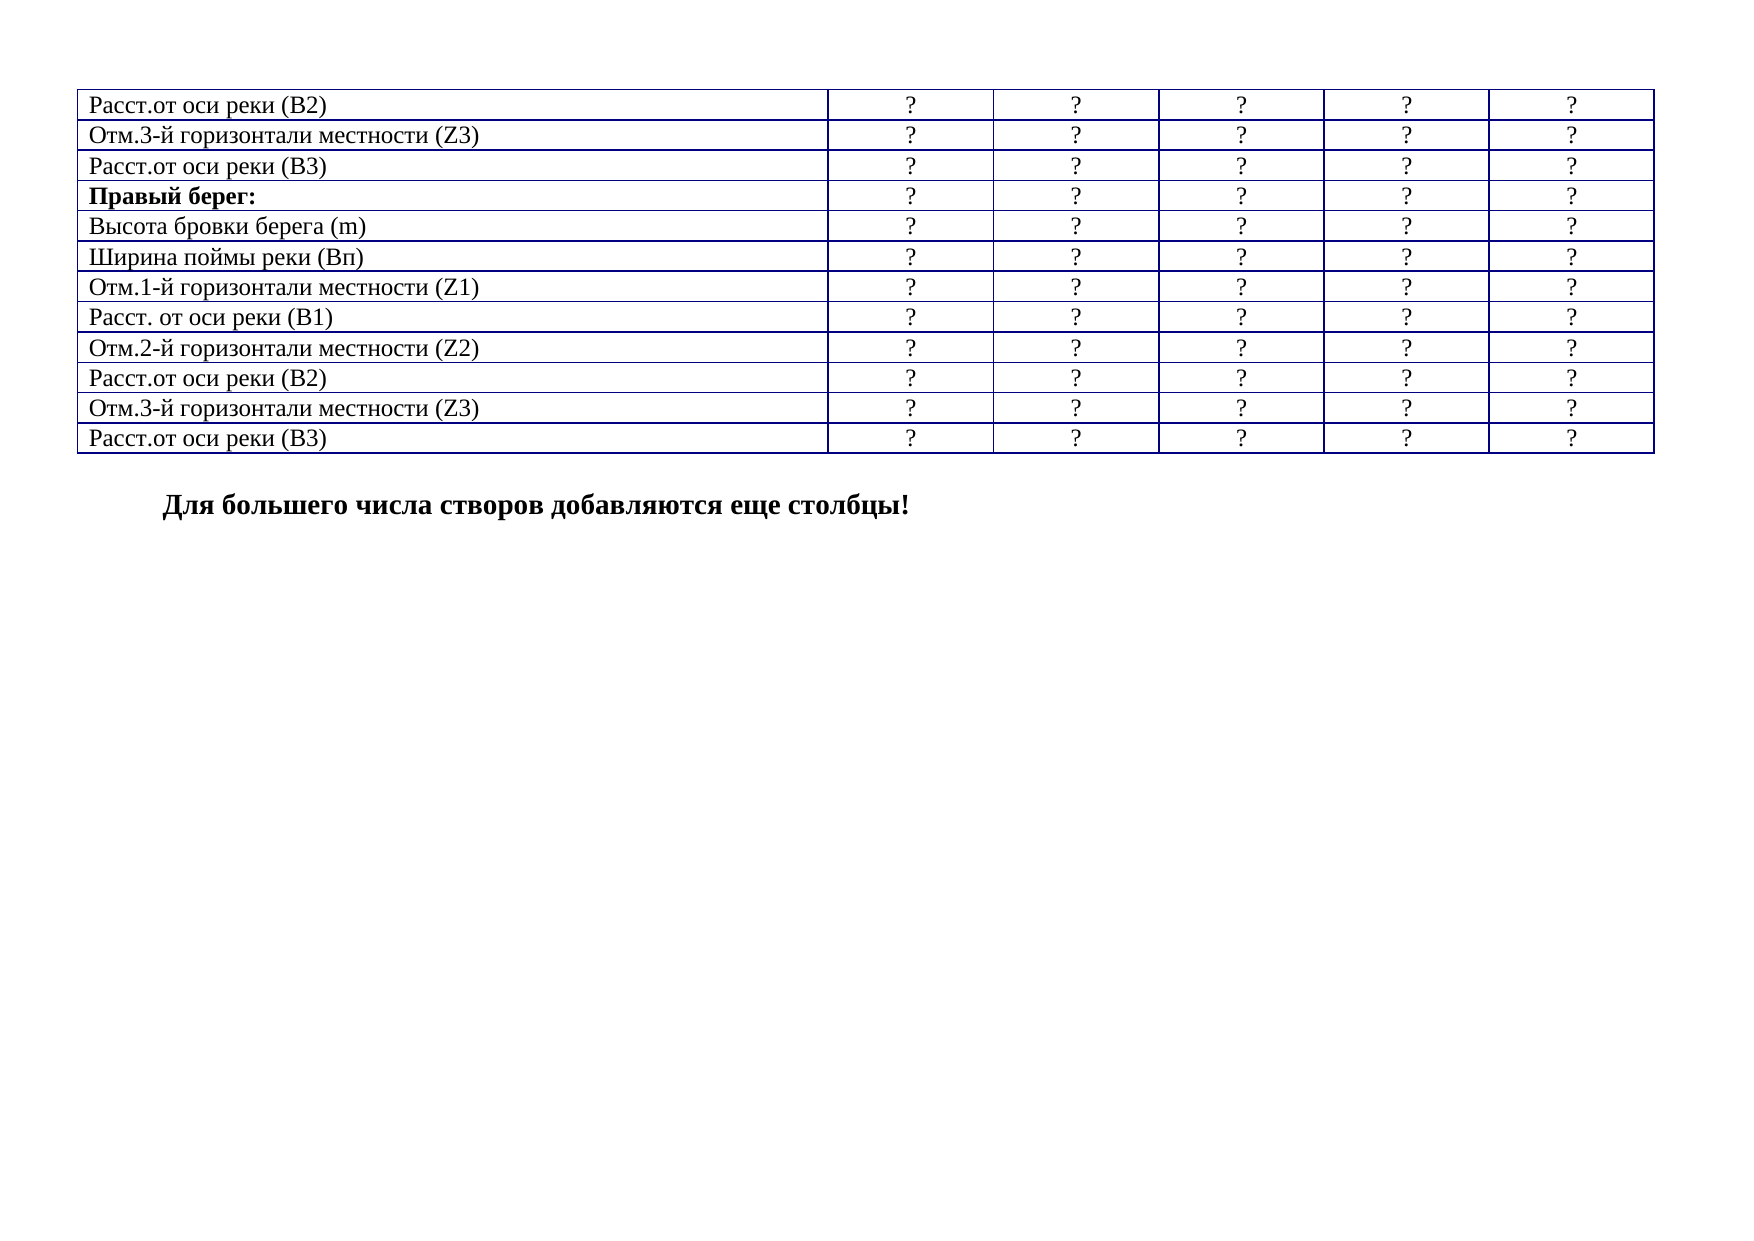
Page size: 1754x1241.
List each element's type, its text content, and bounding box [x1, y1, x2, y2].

table_cell ? [994, 393, 1158, 422]
table_cell ? [829, 393, 993, 422]
table_cell ? [1325, 363, 1488, 392]
table_cell ? [1325, 393, 1488, 422]
table_cell ? [994, 363, 1158, 392]
table_cell ? [1160, 181, 1323, 210]
table_cell ? [994, 211, 1158, 240]
table_cell Расст.от оси реки (B3) [78, 151, 827, 179]
table_cell ? [1490, 211, 1653, 240]
table_cell Отм.1-й горизонтали местности (Z1) [78, 272, 827, 301]
table_cell ? [1490, 333, 1653, 361]
table_cell ? [829, 363, 993, 392]
table_cell ? [1490, 121, 1653, 149]
table_cell ? [1490, 393, 1653, 422]
table_cell Правый берег: [78, 181, 827, 210]
table_cell ? [829, 302, 993, 331]
table_cell ? [829, 272, 993, 301]
table_cell ? [1490, 272, 1653, 301]
table_cell Отм.3-й горизонтали местности (Z3) [78, 121, 827, 149]
table_cell ? [1325, 272, 1488, 301]
table_cell ? [994, 333, 1158, 361]
table_cell ? [1160, 211, 1323, 240]
table_cell ? [829, 242, 993, 270]
table_cell ? [829, 181, 993, 210]
table_cell ? [1490, 363, 1653, 392]
table_cell Расст.от оси реки (B2) [78, 363, 827, 392]
table_cell ? [829, 121, 993, 149]
table_cell ? [1160, 363, 1323, 392]
table_cell ? [1490, 151, 1653, 179]
table_cell ? [1160, 393, 1323, 422]
table_cell ? [829, 211, 993, 240]
table_cell ? [1160, 333, 1323, 361]
table_cell ? [1490, 424, 1653, 452]
table_cell ? [994, 242, 1158, 270]
table_cell ? [1325, 242, 1488, 270]
table_cell ? [1160, 424, 1323, 452]
table_cell ? [1325, 302, 1488, 331]
table_cell ? [1160, 302, 1323, 331]
text Для большего числа створов добавляются еще столбцы! [88, 487, 1665, 521]
table_cell ? [1325, 121, 1488, 149]
table_cell ? [994, 424, 1158, 452]
table_cell ? [994, 90, 1158, 119]
table_cell ? [994, 272, 1158, 301]
table_cell ? [994, 302, 1158, 331]
table_cell ? [1325, 333, 1488, 361]
table_cell ? [994, 151, 1158, 179]
table_cell ? [1490, 90, 1653, 119]
table_cell ? [1490, 302, 1653, 331]
table_cell ? [1160, 151, 1323, 179]
table_cell ? [1490, 181, 1653, 210]
table_cell ? [1325, 90, 1488, 119]
table_cell ? [829, 90, 993, 119]
table_cell Ширина поймы реки (Bп) [78, 242, 827, 270]
table_cell ? [1325, 424, 1488, 452]
table_cell ? [1160, 121, 1323, 149]
table_cell ? [829, 424, 993, 452]
table_cell Высота бровки берега (m) [78, 211, 827, 240]
table_cell ? [1160, 242, 1323, 270]
table_cell Расст. от оси реки (B1) [78, 302, 827, 331]
table_cell Расст.от оси реки (B3) [78, 424, 827, 452]
table_cell ? [1160, 272, 1323, 301]
table_cell ? [1160, 90, 1323, 119]
table_cell ? [1490, 242, 1653, 270]
table_cell ? [994, 121, 1158, 149]
table_cell Отм.3-й горизонтали местности (Z3) [78, 393, 827, 422]
table_cell ? [1325, 211, 1488, 240]
table_cell ? [1325, 181, 1488, 210]
table_cell Расст.от оси реки (B2) [78, 90, 827, 119]
table_cell ? [1325, 151, 1488, 179]
table_cell Отм.2-й горизонтали местности (Z2) [78, 333, 827, 361]
table_cell ? [994, 181, 1158, 210]
table_cell ? [829, 333, 993, 361]
table_cell ? [829, 151, 993, 179]
